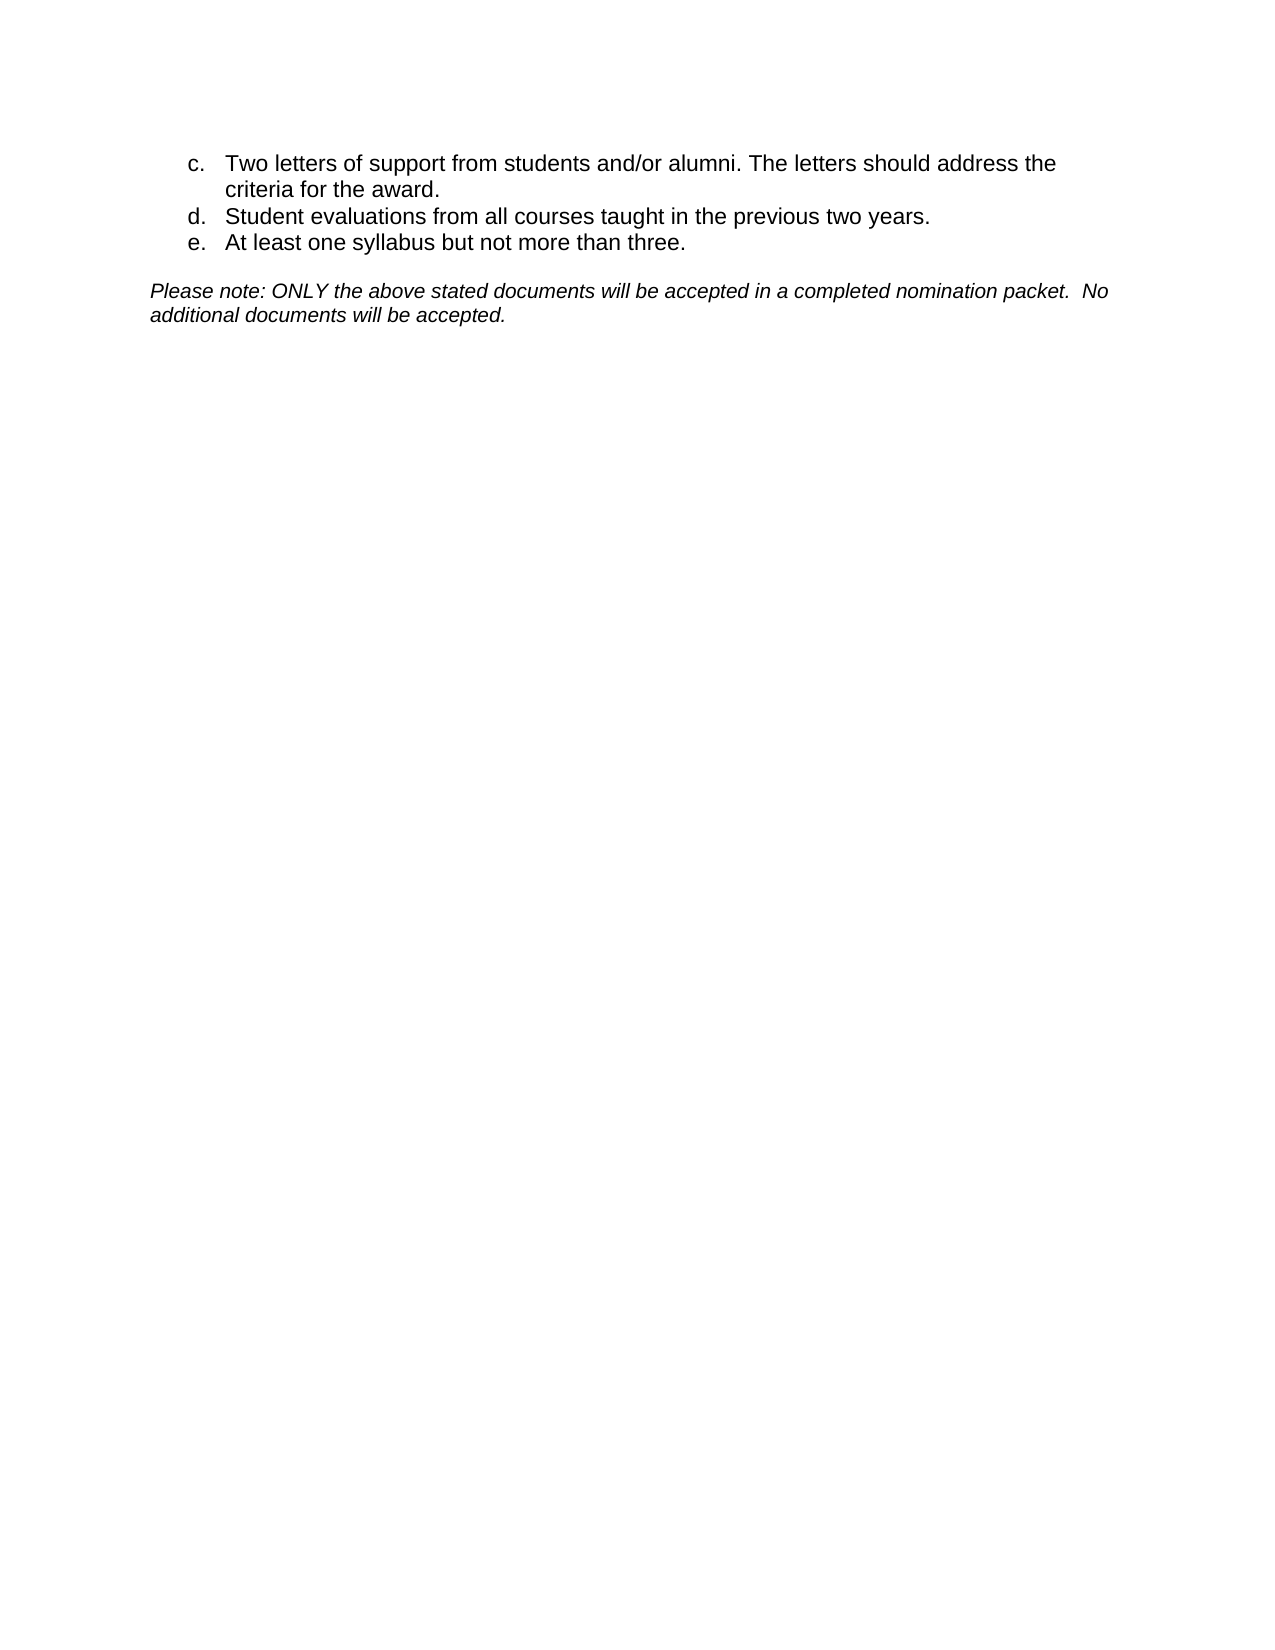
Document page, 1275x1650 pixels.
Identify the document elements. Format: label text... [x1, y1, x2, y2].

list Student evaluations from all courses taught in the previous two years. [187, 203, 1125, 229]
list Two letters of support from students and/or alumni. The letters should address the criteria for the award. [187, 150, 1125, 203]
text Please note: ONLY the above stated documents will be accepted in a completed nomination packet. No additional documents will be accepted. [150, 279, 1125, 327]
list At least one syllabus but not more than three. [187, 229, 1125, 255]
